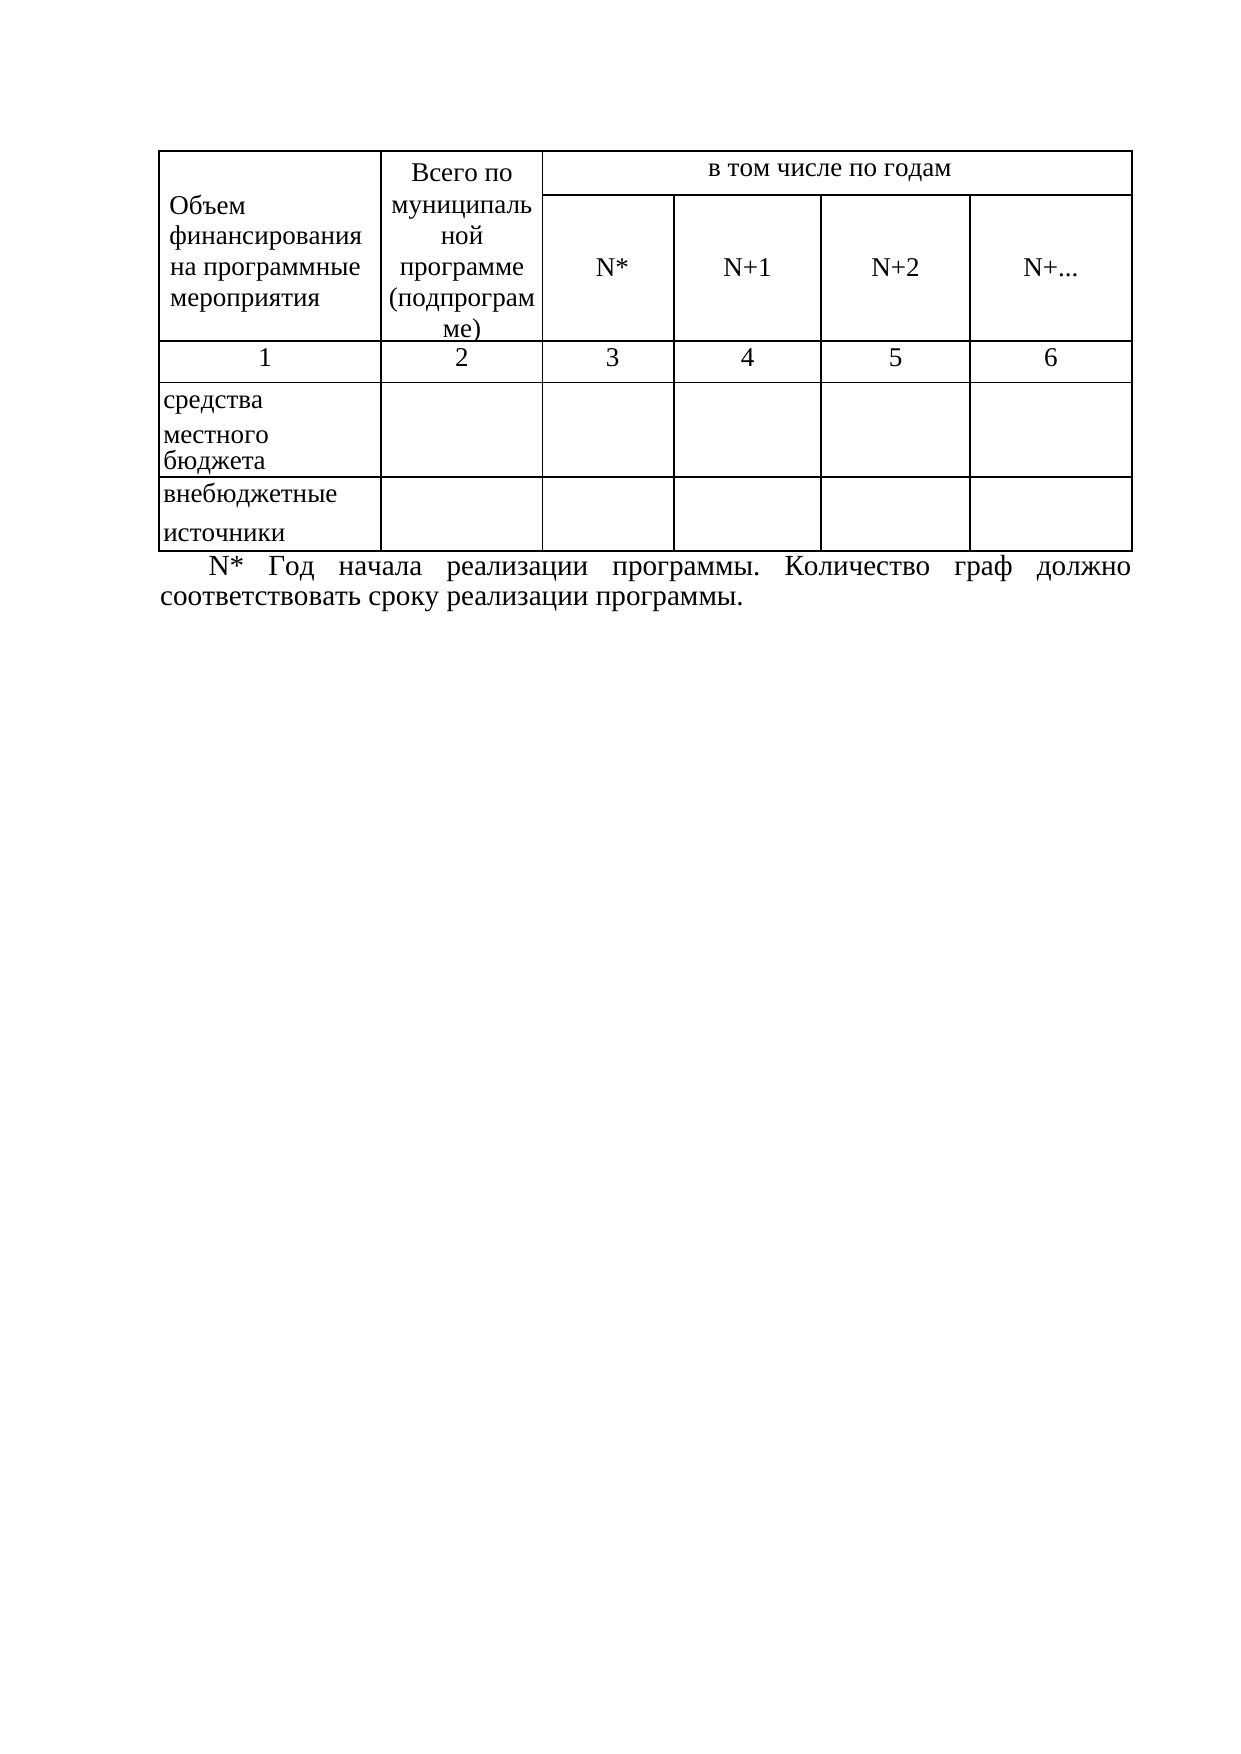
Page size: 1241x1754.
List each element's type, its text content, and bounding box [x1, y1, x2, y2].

table_cell [971, 383, 1131, 418]
text N* Год начала реализации программы. Количество граф должно соответствовать сроку реализации программы. [160, 552, 1132, 611]
table_cell внебюджетные [160, 478, 380, 516]
table_cell 3 [543, 342, 673, 382]
table_cell [538, 418, 542, 444]
table_cell [543, 516, 673, 550]
table_cell средства [160, 383, 380, 418]
table_cell [675, 383, 820, 418]
table_cell на программные мероприятия [160, 251, 380, 340]
table_cell [543, 478, 673, 516]
table_cell [822, 444, 969, 476]
table_cell [543, 418, 547, 444]
table_cell [971, 478, 1131, 516]
table_cell N+... [971, 251, 1131, 340]
table_cell 5 [822, 342, 969, 382]
table_cell [675, 196, 820, 251]
table_cell [382, 444, 542, 476]
table_cell [382, 478, 542, 516]
table_cell [382, 383, 542, 418]
table_cell [675, 516, 820, 550]
table_cell N+1 [675, 251, 820, 340]
table_cell 2 [382, 342, 542, 382]
table_cell [543, 383, 673, 418]
table_cell бюджета [160, 444, 380, 476]
table_cell [971, 196, 1131, 251]
table_cell [822, 383, 969, 418]
table_cell [971, 516, 1131, 550]
table_header в том числе по годам [543, 152, 1131, 194]
table_header Всего по муниципаль ной [382, 152, 542, 251]
table_cell N+2 [822, 251, 969, 340]
table_cell [675, 478, 820, 516]
table_cell [822, 196, 969, 251]
table_cell [971, 444, 1131, 476]
table_cell [543, 196, 673, 251]
table_cell [822, 516, 969, 550]
table_cell [382, 516, 542, 550]
table_cell N* [543, 251, 673, 340]
table_cell [822, 478, 969, 516]
table_cell [675, 444, 820, 476]
table_cell 4 [675, 342, 820, 382]
table_cell 6 [971, 342, 1131, 382]
table_cell источники [160, 516, 380, 550]
table_cell [669, 418, 673, 444]
table_cell [543, 444, 673, 476]
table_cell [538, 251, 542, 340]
table_header Объем финансирования [160, 152, 380, 251]
table_cell 1 [160, 342, 380, 382]
